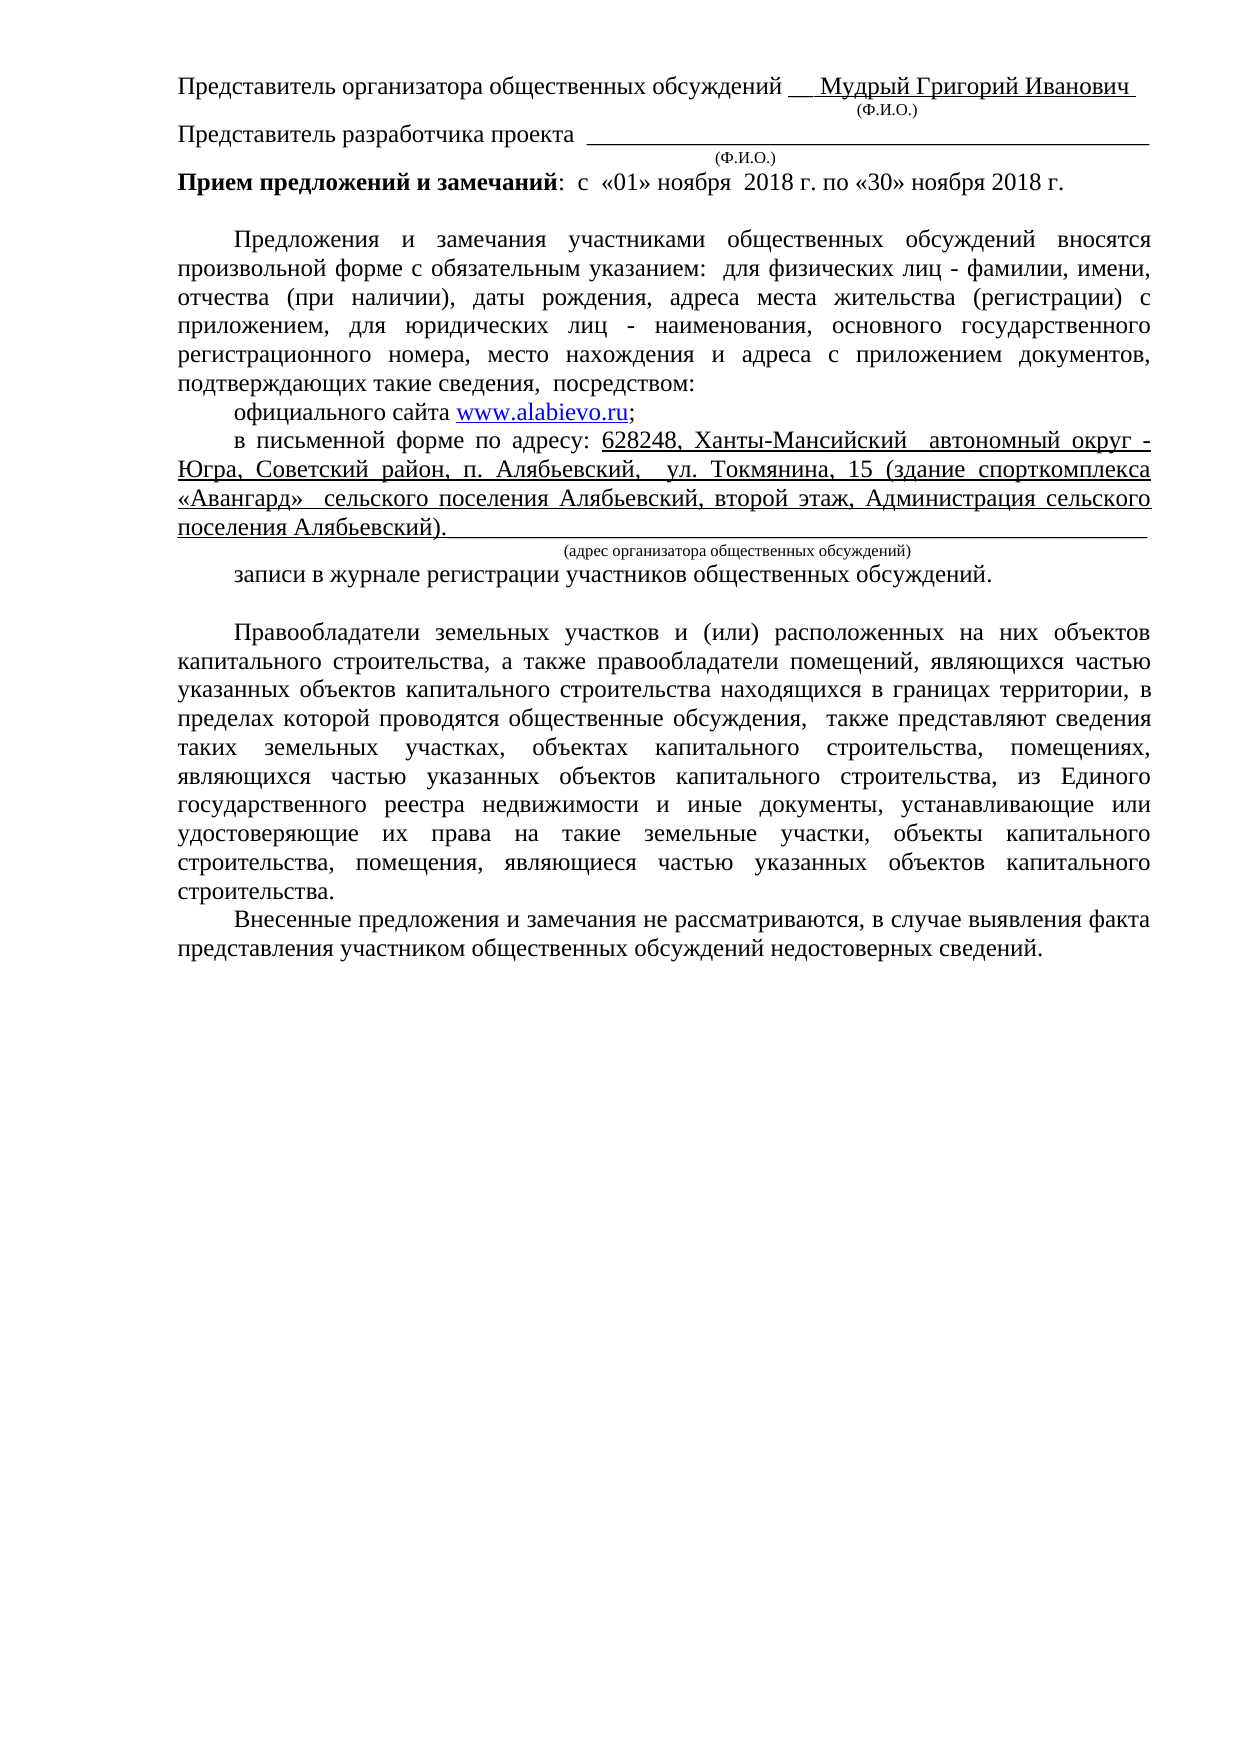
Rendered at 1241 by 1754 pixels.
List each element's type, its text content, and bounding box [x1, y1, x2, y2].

text записи в журнале регистрации участников общественных обсуждений. [177, 559, 1152, 588]
text официального сайта www.alabievo.ru; [177, 397, 1152, 425]
text (Ф.И.О.) [694, 99, 1152, 119]
text в письменной форме по адресу: 628248, Ханты-Мансийский автономный округ - Югра, Советский район, п. Алябьевский, ул. Токмянина, 15 (здание спорткомплекса «Авангард» сельского поселения Алябьевский, второй этаж, Администрация сельского поселения Алябьевский).________________________________________________________ [177, 425, 1152, 508]
text Прием предложений и замечаний: с «01» ноября 2018 г. по «30» ноября 2018 г. [177, 167, 1152, 195]
text Представитель разработчика проекта _____________________________________________ [177, 119, 1152, 147]
text Представитель организатора общественных обсуждений __ Мудрый Григорий Иванович [177, 71, 1152, 99]
text Внесенные предложения и замечания не рассматриваются, в случае выявления факта представления участником общественных обсуждений недостоверных сведений. [177, 904, 1152, 962]
text в письменной форме по адресу: 628248, Ханты-Мансийский автономный округ - Югра, Советский район, п. Алябьевский, ул. Токмянина, 15 (здание спорткомплекса «Авангард» сельского поселения Алябьевский, второй этаж, Администрация сельского поселения Алябьевский).________________________________________________________ [177, 509, 1152, 540]
text Правообладатели земельных участков и (или) расположенных на них объектов капитального строительства, а также правообладатели помещений, являющихся частью указанных объектов капитального строительства находящихся в границах территории, в пределах которой проводятся общественные обсуждения, также представляют сведения таких земельных участках, объектах капитального строительства, помещениях, являющихся частью указанных объектов капитального строительства, из Единого государственного реестра недвижимости и иные документы, устанавливающие или удостоверяющие их права на такие земельные участки, объекты капитального строительства, помещения, являющиеся частью указанных объектов капитального строительства. [177, 617, 1152, 904]
text Предложения и замечания участниками общественных обсуждений вносятся произвольной форме с обязательным указанием: для физических лиц - фамилии, имени, отчества (при наличии), даты рождения, адреса места жительства (регистрации) с приложением, для юридических лиц - наименования, основного государственного регистрационного номера, место нахождения и адреса с приложением документов, подтверждающих такие сведения, посредством: [177, 224, 1152, 397]
text (адрес организатора общественных обсуждений) [177, 540, 1152, 559]
text (Ф.И.О.) [694, 147, 1152, 167]
